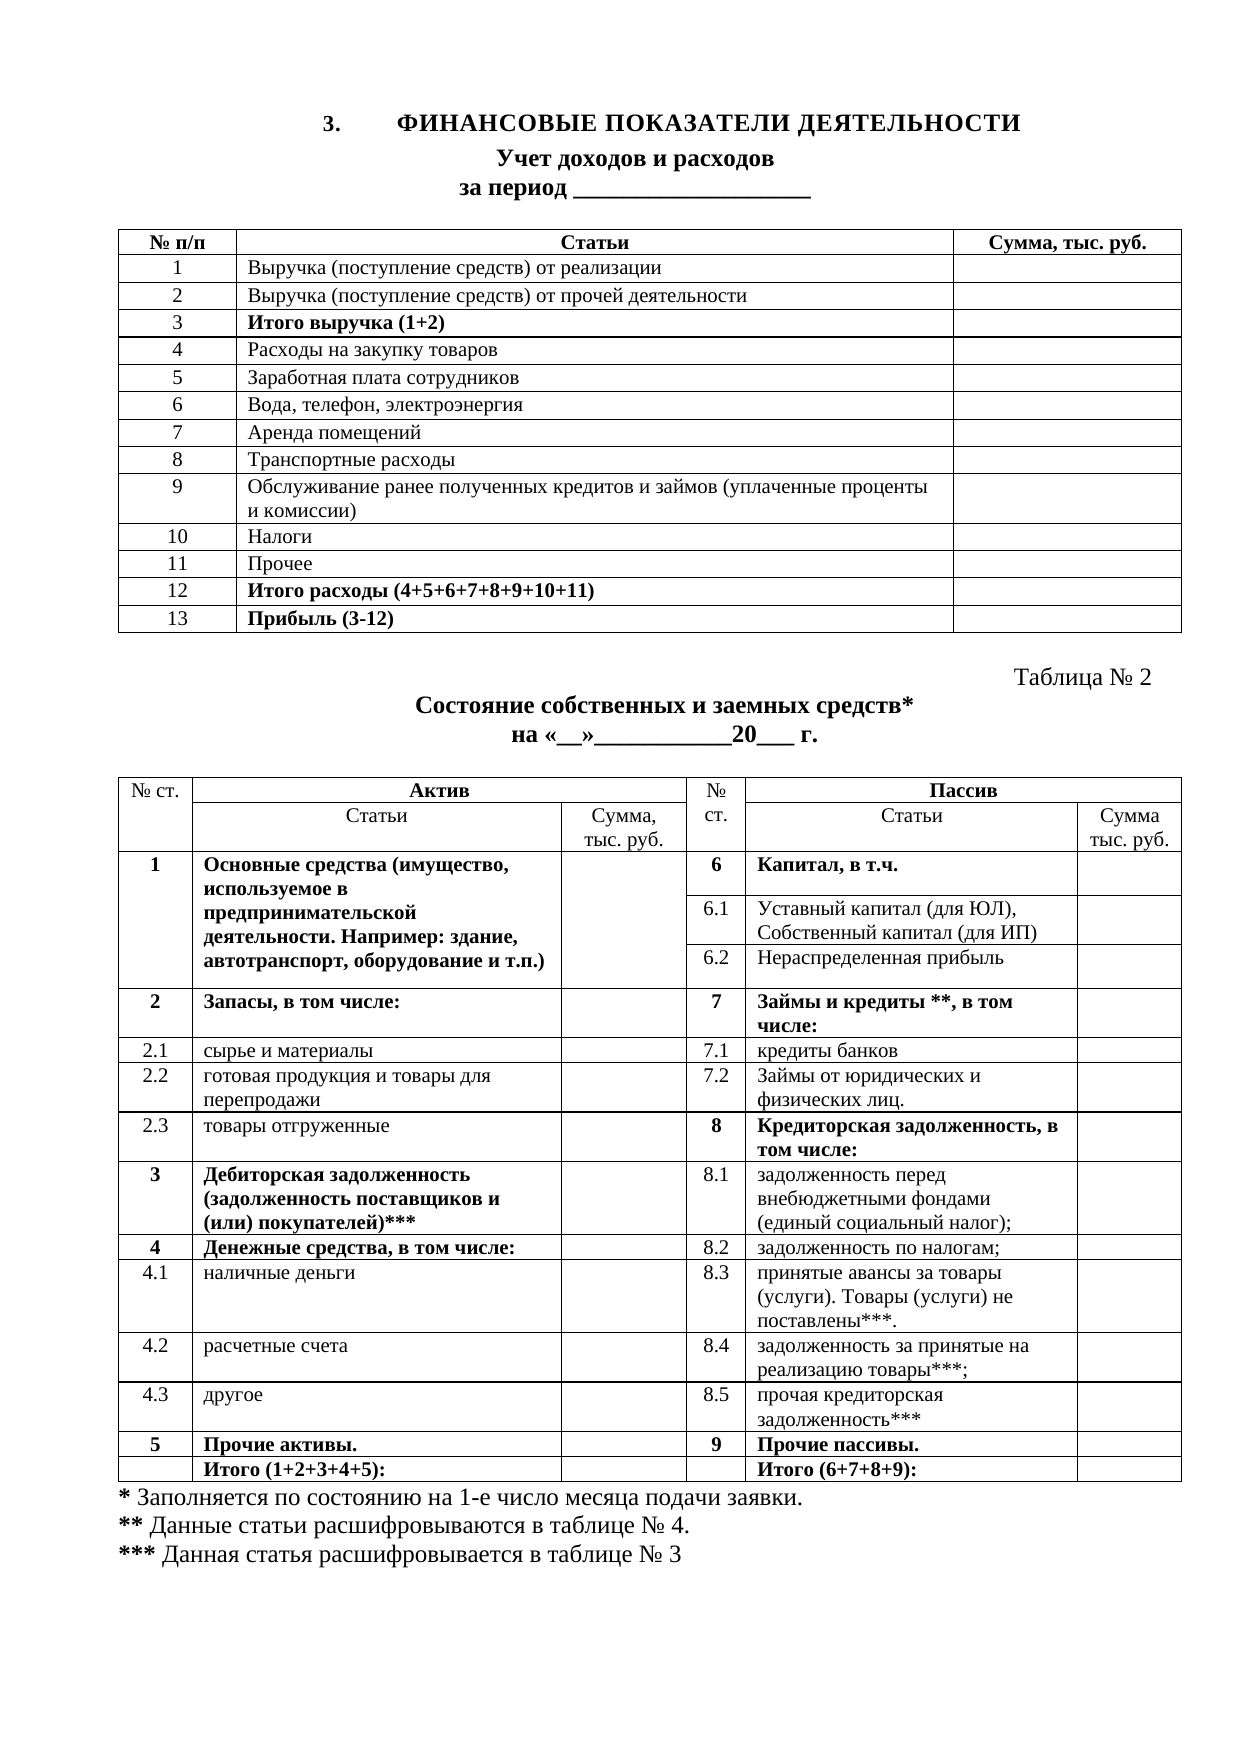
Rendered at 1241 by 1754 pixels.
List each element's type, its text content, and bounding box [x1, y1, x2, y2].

table_cell Прибыль (3-12) [237, 606, 953, 632]
table_cell [954, 551, 1181, 577]
table_cell прочая кредиторская задолженность*** [746, 1383, 1077, 1431]
table_cell 2.2 [119, 1063, 192, 1111]
table_cell 7.1 [687, 1038, 745, 1062]
table_cell Прочее [237, 551, 953, 577]
table_cell [954, 255, 1181, 282]
table_cell другое [193, 1383, 561, 1431]
table_cell Дебиторская задолженность (задолженность поставщиков и (или) покупателей)*** [193, 1162, 561, 1234]
table_header № п/п [119, 230, 236, 254]
table_cell 7 [687, 989, 745, 1037]
table_cell 8 [119, 447, 236, 473]
table_cell [954, 606, 1181, 632]
table_cell 2.1 [119, 1038, 192, 1062]
table_cell [562, 1235, 686, 1259]
table_cell задолженность по налогам; [746, 1235, 1077, 1259]
table_cell Сумма, тыс. руб. [562, 803, 686, 851]
table_cell 4 [119, 1235, 192, 1259]
table_cell [1078, 1260, 1181, 1332]
table_cell 4.2 [119, 1333, 192, 1381]
table_cell 11 [119, 551, 236, 577]
table_header Пассив [746, 778, 1181, 802]
table_header № ст. [687, 778, 745, 851]
table_cell Запасы, в том числе: [193, 989, 561, 1037]
table_cell [562, 989, 686, 1037]
table_cell Статьи [193, 803, 561, 851]
table_cell 8.2 [687, 1235, 745, 1259]
table_cell [954, 365, 1181, 391]
table_cell 12 [119, 578, 236, 605]
table_cell [562, 1260, 686, 1332]
table_cell 4.3 [119, 1383, 192, 1431]
table_cell 1 [119, 852, 192, 988]
table_cell 9 [687, 1432, 745, 1456]
table_cell Капитал, в т.ч. [746, 852, 1077, 895]
table_cell [954, 283, 1181, 309]
table_cell [1078, 852, 1181, 895]
table_cell 13 [119, 606, 236, 632]
table_cell Выручка (поступление средств) от реализации [237, 255, 953, 282]
table_cell принятые авансы за товары (услуги). Товары (услуги) не поставлены***. [746, 1260, 1077, 1332]
table_cell 2 [119, 283, 236, 309]
table_cell [954, 338, 1181, 364]
table_cell [954, 524, 1181, 550]
table_header Актив [193, 778, 686, 802]
table_cell [119, 1457, 192, 1481]
table_cell Итого (6+7+8+9): [746, 1457, 1077, 1481]
table_cell [562, 1383, 686, 1431]
text за период ___________________ [118, 172, 1152, 200]
text * Заполняется по состоянию на 1-е число месяца подачи заявки. [118, 1482, 1152, 1511]
table_cell 3 [119, 310, 236, 336]
text Состояние собственных и заемных средств* [118, 691, 1152, 719]
table_cell [954, 578, 1181, 605]
text ** Данные статьи расшифровываются в таблице № 4. [118, 1511, 1152, 1539]
table_cell Денежные средства, в том числе: [193, 1235, 561, 1259]
table_cell [1078, 1038, 1181, 1062]
table_cell 10 [119, 524, 236, 550]
table_cell [562, 1162, 686, 1234]
table_cell 7.2 [687, 1063, 745, 1111]
table_cell [562, 1333, 686, 1381]
text Учет доходов и расходов [118, 143, 1152, 172]
table_cell Основные средства (имущество, используемое в предпринимательской деятельности. Например: здание, автотранспорт, оборудование и т.п.) [193, 852, 561, 988]
table_cell 8.3 [687, 1260, 745, 1332]
table_cell Заработная плата сотрудников [237, 365, 953, 391]
table_cell [1078, 1063, 1181, 1111]
table_cell [562, 1432, 686, 1456]
table_cell Налоги [237, 524, 953, 550]
text Таблица № 2 [118, 662, 1152, 691]
table_cell 8.4 [687, 1333, 745, 1381]
table_cell 5 [119, 1432, 192, 1456]
table_cell 7 [119, 420, 236, 446]
table_cell Статьи [746, 803, 1077, 851]
table_cell задолженность перед внебюджетными фондами (единый социальный налог); [746, 1162, 1077, 1234]
table_cell [1078, 1432, 1181, 1456]
table_cell Итого (1+2+3+4+5): [193, 1457, 561, 1481]
table_cell [954, 420, 1181, 446]
text на «__»___________20___ г. [118, 719, 1152, 748]
table_cell 6.1 [687, 896, 745, 944]
table_cell [1078, 945, 1181, 988]
table_header Сумма, тыс. руб. [954, 230, 1181, 254]
table_cell 4 [119, 338, 236, 364]
table_cell Расходы на закупку товаров [237, 338, 953, 364]
table_cell Займы от юридических и физических лиц. [746, 1063, 1077, 1111]
table_cell 8.1 [687, 1162, 745, 1234]
table_cell Прочие пассивы. [746, 1432, 1077, 1456]
table_cell [1078, 1383, 1181, 1431]
table_cell [1078, 1333, 1181, 1381]
table_cell [562, 1063, 686, 1111]
table_cell [562, 1113, 686, 1161]
table_cell 9 [119, 474, 236, 522]
table_header Статьи [237, 230, 953, 254]
table_cell [1078, 896, 1181, 944]
table_cell 8 [687, 1113, 745, 1161]
table_cell кредиты банков [746, 1038, 1077, 1062]
table_cell Вода, телефон, электроэнергия [237, 392, 953, 418]
table_cell готовая продукция и товары для перепродажи [193, 1063, 561, 1111]
text *** Данная статья расшифровывается в таблице № 3 [118, 1539, 1152, 1568]
table_cell 1 [119, 255, 236, 282]
table_cell Выручка (поступление средств) от прочей деятельности [237, 283, 953, 309]
table_cell Итого расходы (4+5+6+7+8+9+10+11) [237, 578, 953, 605]
table_cell 2.3 [119, 1113, 192, 1161]
table_cell Займы и кредиты **, в том числе: [746, 989, 1077, 1037]
list ФИНАНСОВЫЕ ПОКАЗАТЕЛИ ДЕЯТЕЛЬНОСТИ [118, 108, 1152, 137]
table_cell Нераспределенная прибыль [746, 945, 1077, 988]
table_cell 6.2 [687, 945, 745, 988]
table_cell Аренда помещений [237, 420, 953, 446]
table_cell сырье и материалы [193, 1038, 561, 1062]
table_cell 2 [119, 989, 192, 1037]
table_cell [1078, 1457, 1181, 1481]
table_cell Транспортные расходы [237, 447, 953, 473]
table_cell Прочие активы. [193, 1432, 561, 1456]
table_cell [954, 447, 1181, 473]
table_cell Обслуживание ранее полученных кредитов и займов (уплаченные проценты и комиссии) [237, 474, 953, 522]
table_cell задолженность за принятые на реализацию товары***; [746, 1333, 1077, 1381]
table_header № ст. [119, 778, 192, 851]
table_cell [1078, 989, 1181, 1037]
table_cell Кредиторская задолженность, в том числе: [746, 1113, 1077, 1161]
table_cell наличные деньги [193, 1260, 561, 1332]
table_cell товары отгруженные [193, 1113, 561, 1161]
table_cell Сумма тыс. руб. [1078, 803, 1181, 851]
table_cell [954, 474, 1181, 522]
table_cell [1078, 1113, 1181, 1161]
table_cell 4.1 [119, 1260, 192, 1332]
table_cell [687, 1457, 745, 1481]
table_cell [954, 392, 1181, 418]
table_cell [562, 1038, 686, 1062]
table_cell Итого выручка (1+2) [237, 310, 953, 336]
table_cell 8.5 [687, 1383, 745, 1431]
table_cell [1078, 1162, 1181, 1234]
table_cell Уставный капитал (для ЮЛ), Собственный капитал (для ИП) [746, 896, 1077, 944]
table_cell 6 [119, 392, 236, 418]
table_cell 6 [687, 852, 745, 895]
table_cell 5 [119, 365, 236, 391]
table_cell [954, 310, 1181, 336]
table_cell расчетные счета [193, 1333, 561, 1381]
table_cell [562, 1457, 686, 1481]
table_cell [1078, 1235, 1181, 1259]
table_cell 3 [119, 1162, 192, 1234]
table_cell [562, 852, 686, 988]
